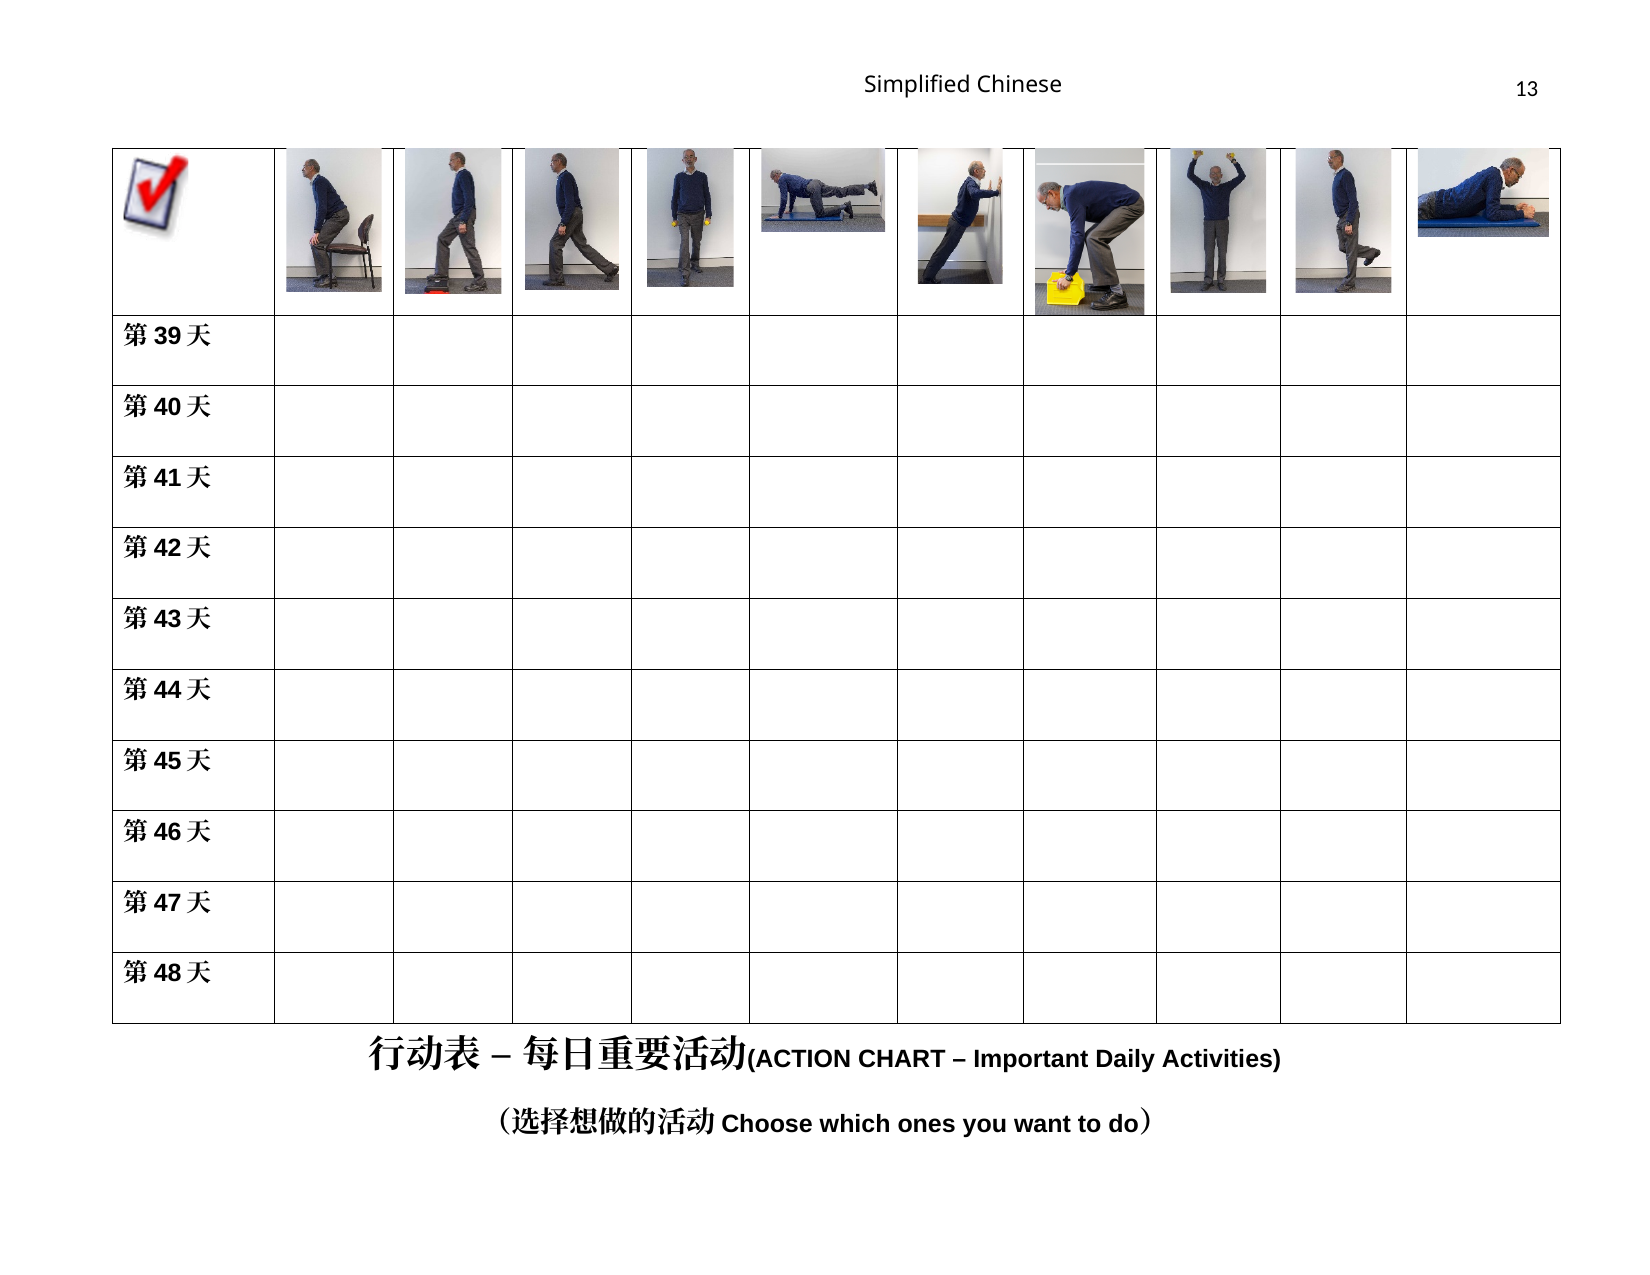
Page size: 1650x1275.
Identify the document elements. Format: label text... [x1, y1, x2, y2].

table_cell [394, 457, 512, 527]
table_cell [1407, 599, 1560, 669]
table_cell 第47天 [113, 882, 274, 952]
table_cell [1281, 741, 1406, 810]
table_cell 第40天 [113, 386, 274, 456]
table_cell [898, 316, 1023, 385]
table_cell [394, 882, 512, 952]
table_cell [275, 811, 393, 881]
table_cell [275, 953, 393, 1023]
picture [1170, 148, 1267, 293]
picture [405, 148, 502, 294]
table_cell [1024, 149, 1035, 314]
table_cell [1145, 149, 1156, 314]
table_cell [1281, 811, 1406, 881]
table_cell [1407, 882, 1560, 952]
table_cell [513, 811, 631, 881]
table_cell [898, 599, 1023, 669]
table_cell [275, 149, 393, 314]
table_cell 第45天 [113, 741, 274, 810]
table_cell [513, 953, 631, 1023]
table_cell [513, 528, 631, 598]
table_cell [632, 882, 749, 952]
table_cell [513, 386, 631, 456]
table_cell [394, 953, 512, 1023]
table_cell [632, 528, 749, 598]
table_cell [513, 882, 631, 952]
table_cell [750, 528, 897, 598]
table_cell [1024, 882, 1156, 952]
table_cell [394, 670, 512, 739]
table_cell [898, 741, 1023, 810]
table_cell [1024, 528, 1156, 598]
table_cell [1157, 457, 1280, 527]
table_cell [1281, 316, 1406, 385]
table_cell [1281, 670, 1406, 739]
table_cell [750, 953, 897, 1023]
table_cell [275, 457, 393, 527]
table_cell [275, 882, 393, 952]
table_cell [750, 457, 897, 527]
table_cell [750, 316, 897, 385]
table_cell [394, 528, 512, 598]
picture [761, 148, 886, 232]
table_cell [898, 670, 1023, 739]
table_cell [1157, 316, 1280, 385]
table_cell 第41天 [113, 457, 274, 527]
table_cell [632, 457, 749, 527]
table_cell [275, 670, 393, 739]
table_cell [1281, 882, 1406, 952]
table_cell [394, 149, 512, 314]
table_cell [750, 670, 897, 739]
table_cell [898, 457, 1023, 527]
table_cell [1281, 149, 1406, 314]
table_cell [632, 953, 749, 1023]
table_cell [394, 316, 512, 385]
table_cell 第46天 [113, 811, 274, 881]
table_cell [1281, 599, 1406, 669]
table_cell [750, 599, 897, 669]
table_cell [1157, 953, 1280, 1023]
subtitle 行动表 – 每日重要活动(ACTION CHART – Important Daily Activities) [112, 1024, 1538, 1078]
table_cell [1024, 741, 1156, 810]
table_cell [1024, 457, 1156, 527]
table_cell [1407, 316, 1560, 385]
table_cell [275, 528, 393, 598]
table_cell [1407, 741, 1560, 810]
table_cell [394, 386, 512, 456]
table_cell [632, 149, 749, 314]
table_cell [632, 316, 749, 385]
table_cell [275, 599, 393, 669]
table_cell [1407, 386, 1560, 456]
picture [286, 148, 382, 292]
table_cell [1157, 670, 1280, 739]
table_cell [632, 811, 749, 881]
table_cell [1157, 528, 1280, 598]
table_cell [1024, 953, 1156, 1023]
table_cell 第42天 [113, 528, 274, 598]
table_cell [1407, 149, 1560, 314]
picture [525, 148, 619, 290]
table_cell [750, 741, 897, 810]
table_cell [513, 457, 631, 527]
picture [1035, 148, 1145, 315]
table_cell [1157, 741, 1280, 810]
picture [1295, 148, 1392, 293]
table_cell [275, 741, 393, 810]
table_cell [1281, 457, 1406, 527]
table_cell [750, 386, 897, 456]
table_cell [898, 811, 1023, 881]
table_cell [275, 386, 393, 456]
table_cell [898, 953, 1023, 1023]
table_cell [1024, 599, 1156, 669]
table_cell [1281, 953, 1406, 1023]
table_cell [898, 882, 1023, 952]
table_cell [513, 149, 631, 314]
table_cell [513, 670, 631, 739]
table_cell [750, 149, 897, 314]
table_cell [632, 599, 749, 669]
table_cell 第39天 [113, 316, 274, 385]
table_cell [898, 386, 1023, 456]
table_cell [1281, 386, 1406, 456]
table_cell [275, 316, 393, 385]
picture [123, 148, 189, 242]
table_cell [113, 149, 274, 314]
table_cell [1024, 811, 1156, 881]
table_cell [898, 149, 1023, 314]
table_cell [632, 386, 749, 456]
table_cell [513, 316, 631, 385]
table_cell [1407, 811, 1560, 881]
table_cell [1407, 528, 1560, 598]
picture [647, 148, 734, 287]
table_cell [513, 741, 631, 810]
table_cell [1281, 528, 1406, 598]
table_cell [632, 741, 749, 810]
table_cell [750, 882, 897, 952]
table_cell [513, 599, 631, 669]
table_cell [1157, 386, 1280, 456]
table_cell [394, 599, 512, 669]
table_cell [1407, 670, 1560, 739]
table_cell [1157, 149, 1280, 314]
table_cell [632, 670, 749, 739]
table_cell [1157, 882, 1280, 952]
table_cell [1024, 386, 1156, 456]
text （选择想做的活动Choose which ones you want to do） [112, 1099, 1538, 1141]
table_cell [898, 528, 1023, 598]
table_cell 第43天 [113, 599, 274, 669]
table_cell [1024, 316, 1156, 385]
table_cell [1407, 457, 1560, 527]
table_cell [1157, 811, 1280, 881]
table_cell [1024, 670, 1156, 739]
table_cell 第44天 [113, 670, 274, 739]
table_cell 第48天 [113, 953, 274, 1023]
table_cell [394, 811, 512, 881]
table_cell [1407, 953, 1560, 1023]
picture [917, 148, 1003, 284]
picture [1417, 148, 1549, 237]
table_cell [1157, 599, 1280, 669]
table_cell [750, 811, 897, 881]
table_cell [394, 741, 512, 810]
